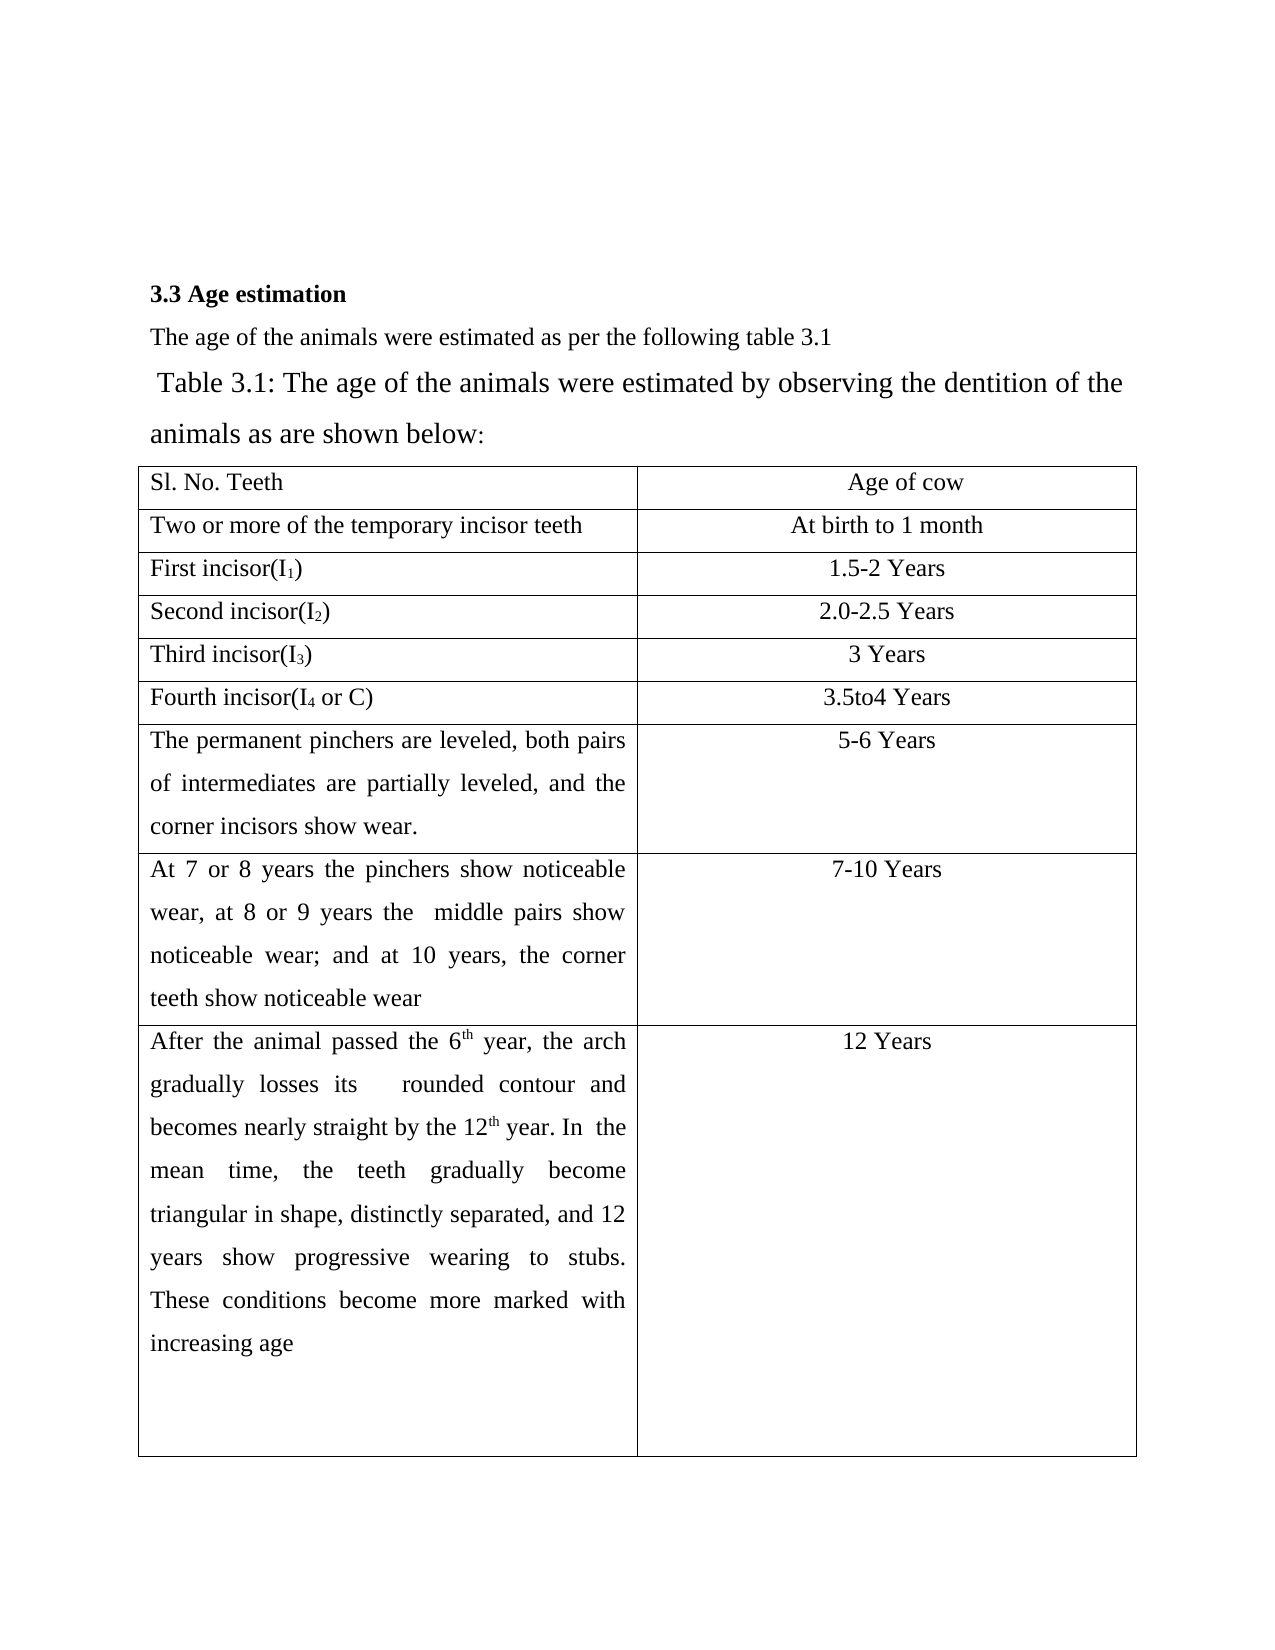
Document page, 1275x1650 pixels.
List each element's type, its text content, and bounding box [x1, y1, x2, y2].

table_cell First incisor(I1) [139, 553, 637, 595]
text 3.3 Age estimation [150, 279, 1125, 308]
table_cell Two or more of the temporary incisor teeth [139, 510, 637, 552]
text The age of the animals were estimated as per the following table 3.1 [150, 322, 1125, 351]
table_cell After the animal passed the 6th year, the arch gradually losses its rounded contour and becomes nearly straight by the 12th year. In the mean time, the teeth gradually become triangular in shape, distinctly separated, and 12 years show progressive wearing to stubs. These conditions become more marked with increasing age [139, 1026, 637, 1456]
table_cell 1.5-2 Years [638, 553, 1136, 595]
table_cell At 7 or 8 years the pinchers show noticeable wear, at 8 or 9 years the middle pairs show noticeable wear; and at 10 years, the corner teeth show noticeable wear [139, 854, 637, 1025]
text Table 3.1: The age of the animals were estimated by observing the dentition of the animals as are shown below: [150, 366, 1125, 449]
table_cell Fourth incisor(I4 or C) [139, 682, 637, 724]
table_cell 12 Years [638, 1026, 1136, 1456]
table_cell 2.0-2.5 Years [638, 596, 1136, 638]
table_header Age of cow [638, 467, 1136, 509]
table_cell Third incisor(I3) [139, 639, 637, 681]
table_cell 3 Years [638, 639, 1136, 681]
table_cell The permanent pinchers are leveled, both pairs of intermediates are partially leveled, and the corner incisors show wear. [139, 725, 637, 853]
table_cell 5-6 Years [638, 725, 1136, 853]
table_cell 3.5to4 Years [638, 682, 1136, 724]
table_header Sl. No. Teeth [139, 467, 637, 509]
table_cell At birth to 1 month [638, 510, 1136, 552]
table_cell 7-10 Years [638, 854, 1136, 1025]
table_cell Second incisor(I2) [139, 596, 637, 638]
